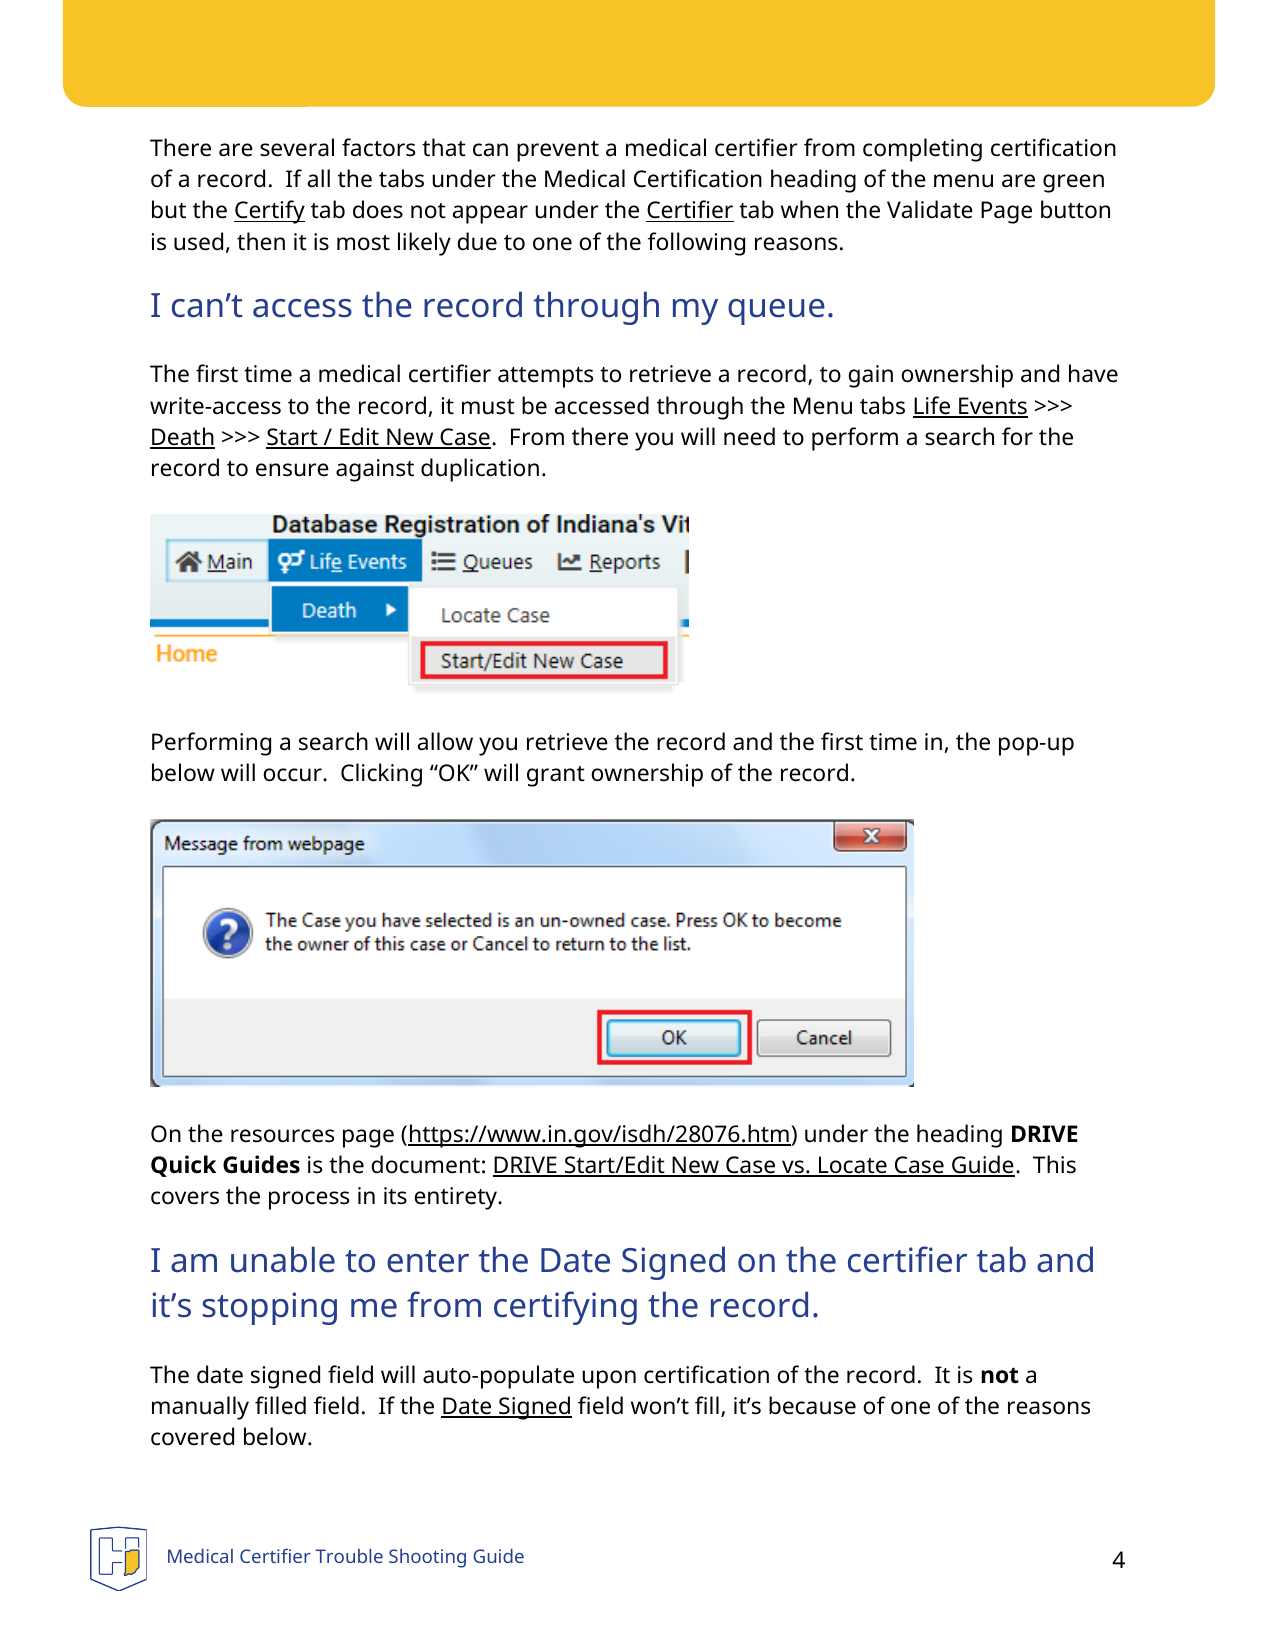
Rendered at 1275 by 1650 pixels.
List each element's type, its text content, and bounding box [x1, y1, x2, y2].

text Performing a search will allow you retrieve the record and the first time in, the pop-up below will occur. Clicking “OK” will grant ownership of the record. [150, 726, 1125, 788]
text On the resources page (https://www.in.gov/isdh/28076.htm) under the heading DRIVE Quick Guides is the document: DRIVE Start/Edit New Case vs. Locate Case Guide. This covers the process in its entirety. [150, 1118, 1125, 1212]
text The date signed field will auto-populate upon certification of the record. It is not a manually filled field. If the Date Signed field won’t fill, it’s because of one of the reasons covered below. [150, 1359, 1125, 1452]
subtitle I am unable to enter the Date Signed on the certifier tab and it’s stopping me from certifying the record. [150, 1237, 1125, 1327]
text The first time a medical certifier attempts to retrieve a record, to gain ownership and have write-access to the record, it must be accessed through the Menu tabs Life Events >>> Death >>> Start / Edit New Case. From there you will need to perform a search for the record to ensure against duplication. [150, 358, 1125, 483]
picture [150, 819, 914, 1087]
subtitle I can’t access the record through my queue. [150, 282, 1125, 327]
text There are several factors that can prevent a medical certifier from completing certification of a record. If all the tabs under the Medical Certification heading of the menu are green but the Certify tab does not appear under the Certifier tab when the Validate Page button is used, then it is most likely due to one of the following reasons. [150, 101, 1125, 257]
picture [150, 514, 689, 695]
picture [87, 1525, 147, 1591]
